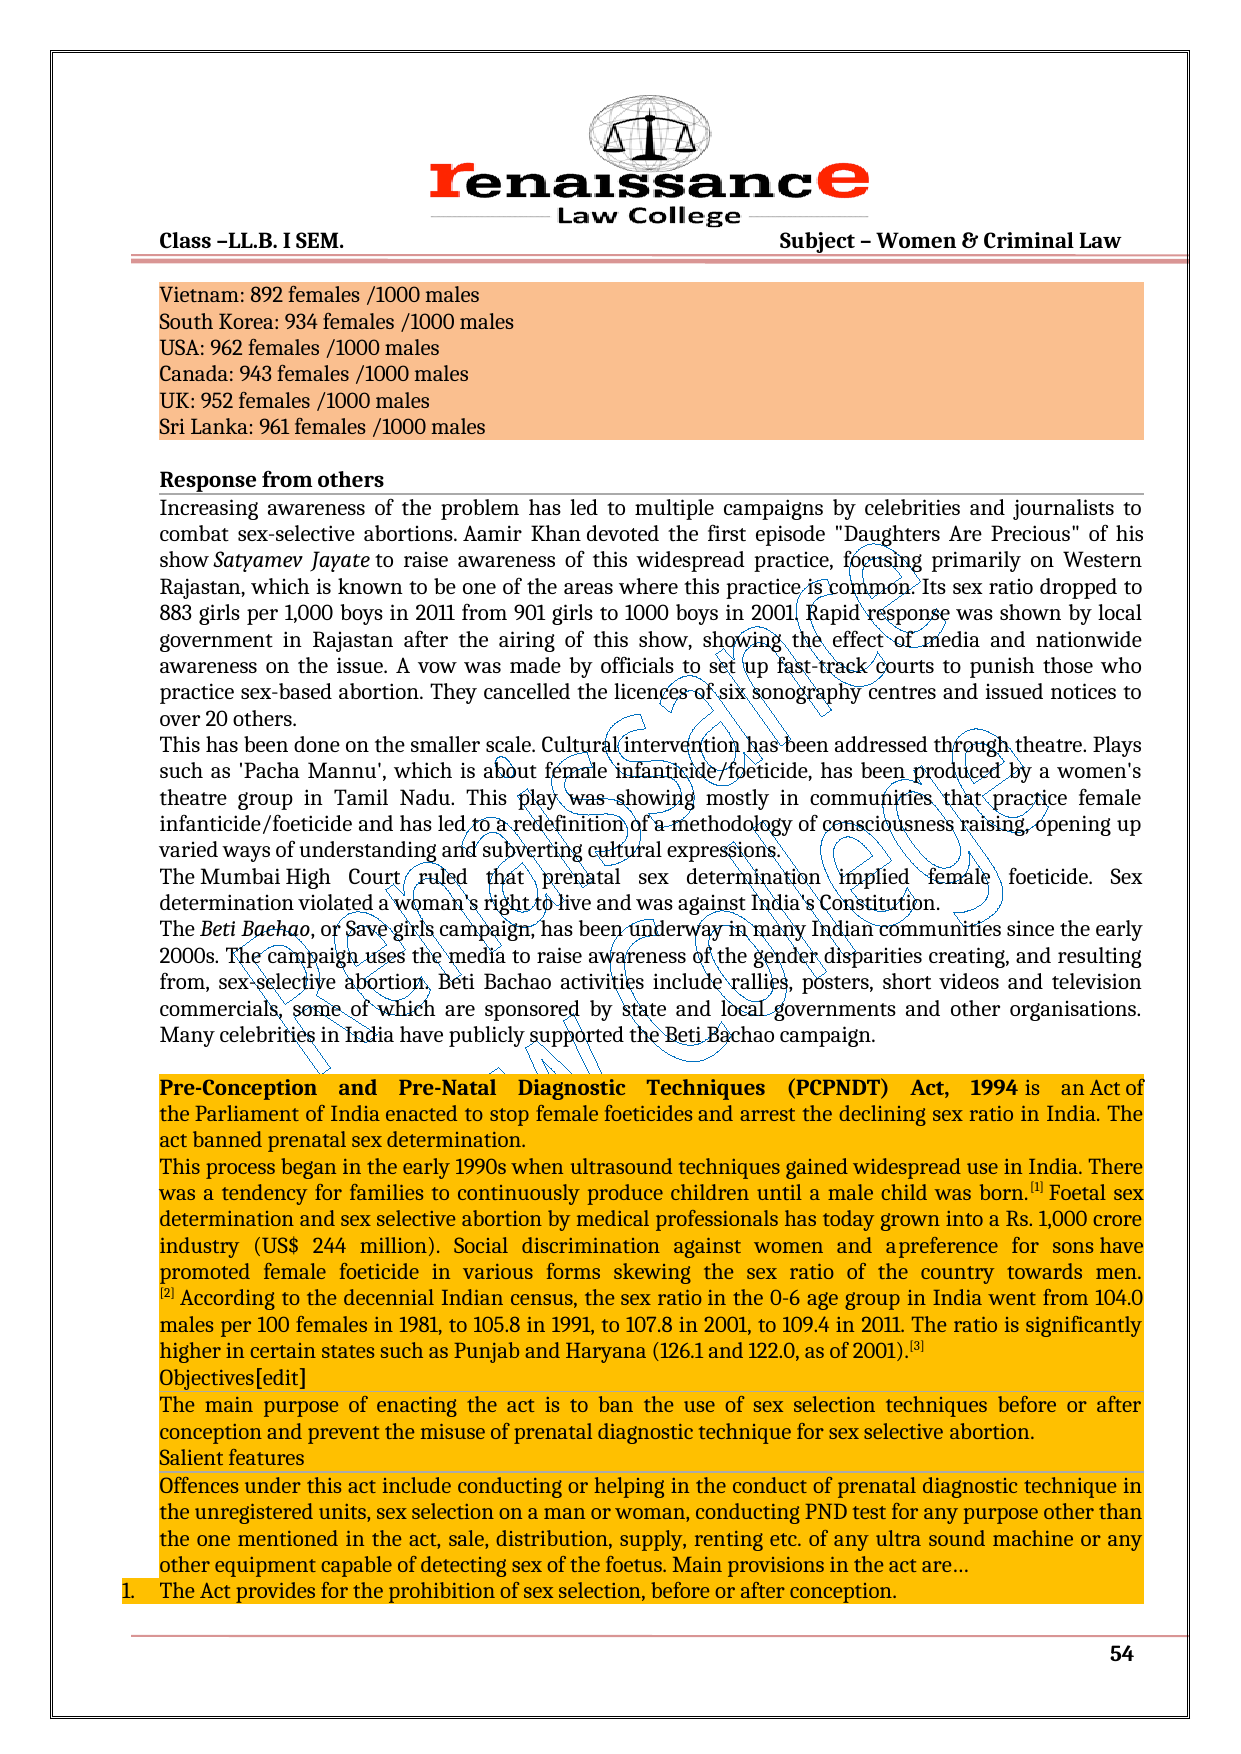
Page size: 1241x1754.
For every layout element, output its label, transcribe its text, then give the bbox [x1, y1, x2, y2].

text The main purpose of enacting the act is to ban the use of sex selection techniques before or after conception and prevent the misuse of prenatal diagnostic technique for sex selective abortion. [159, 1392, 1144, 1445]
text USA: 962 females /1000 males [159, 335, 1144, 361]
subtitle Objectives[edit] [159, 1364, 1144, 1391]
text Pre-Conception and Pre-Natal Diagnostic Techniques (PCPNDT) Act, 1994 is an Act of the Parliament of India enacted to stop female foeticides and arrest the declining sex ratio in India. The act banned prenatal sex determination. [159, 1074, 1144, 1153]
text This has been done on the smaller scale. Cultural intervention has been addressed through theatre. Plays such as 'Pacha Mannu', which is about female infanticide/foeticide, has been produced by a women's theatre group in Tamil Nadu. This play was showing mostly in communities that practice female infanticide/foeticide and has led to a redefinition of a methodology of consciousness raising, opening up varied ways of understanding and subverting cultural expressions. [159, 732, 1144, 863]
text Offences under this act include conducting or helping in the conduct of prenatal diagnostic technique in the unregistered units, sex selection on a man or woman, conducting PND test for any purpose other than the one mentioned in the act, sale, distribution, supply, renting etc. of any ultra sound machine or any other equipment capable of detecting sex of the foetus. Main provisions in the act are… [159, 1473, 1144, 1578]
text Canada: 943 females /1000 males [159, 361, 1144, 388]
text The Beti Bachao, or Save girls campaign, has been underway in many Indian communities since the early 2000s. The campaign uses the media to raise awareness of the gender disparities creating, and resulting from, sex-selective abortion. Beti Bachao activities include rallies, posters, short videos and television commercials, some of which are sponsored by state and local governments and other organisations. Many celebrities in India have publicly supported the Beti Bachao campaign. [159, 916, 1144, 1048]
text This process began in the early 1990s when ultrasound techniques gained widespread use in India. There was a tendency for families to continuously produce children until a male child was born.[1] Foetal sex determination and sex selective abortion by medical professionals has today grown into a Rs. 1,000 crore industry (US$ 244 million). Social discrimination against women and apreference for sons have promoted female foeticide in various forms skewing the sex ratio of the country towards men.[2] According to the decennial Indian census, the sex ratio in the 0-6 age group in India went from 104.0 males per 100 females in 1981, to 105.8 in 1991, to 107.8 in 2001, to 109.4 in 2011. The ratio is significantly higher in certain states such as Punjab and Haryana (126.1 and 122.0, as of 2001).[3] [159, 1153, 1144, 1364]
text The Mumbai High Court ruled that prenatal sex determination implied female foeticide. Sex determination violated a woman's right to live and was against India's Constitution. [159, 863, 1144, 916]
list The Act provides for the prohibition of sex selection, before or after conception. [122, 1578, 1144, 1604]
subtitle Salient features [159, 1445, 1144, 1471]
picture [406, 93, 897, 228]
text South Korea: 934 females /1000 males [159, 308, 1144, 335]
subtitle Response from others [159, 467, 1144, 493]
text UK: 952 females /1000 males [159, 388, 1144, 414]
text Vietnam: 892 females /1000 males [159, 282, 1144, 308]
text Increasing awareness of the problem has led to multiple campaigns by celebrities and journalists to combat sex-selective abortions. Aamir Khan devoted the first episode "Daughters Are Precious" of his show Satyamev Jayate to raise awareness of this widespread practice, focusing primarily on Western Rajastan, which is known to be one of the areas where this practice is common. Its sex ratio dropped to 883 girls per 1,000 boys in 2011 from 901 girls to 1000 boys in 2001. Rapid response was shown by local government in Rajastan after the airing of this show, showing the effect of media and nationwide awareness on the issue. A vow was made by officials to set up fast-track courts to punish those who practice sex-based abortion. They cancelled the licences of six sonography centres and issued notices to over 20 others. [159, 495, 1144, 732]
text Sri Lanka: 961 females /1000 males [159, 414, 1144, 440]
